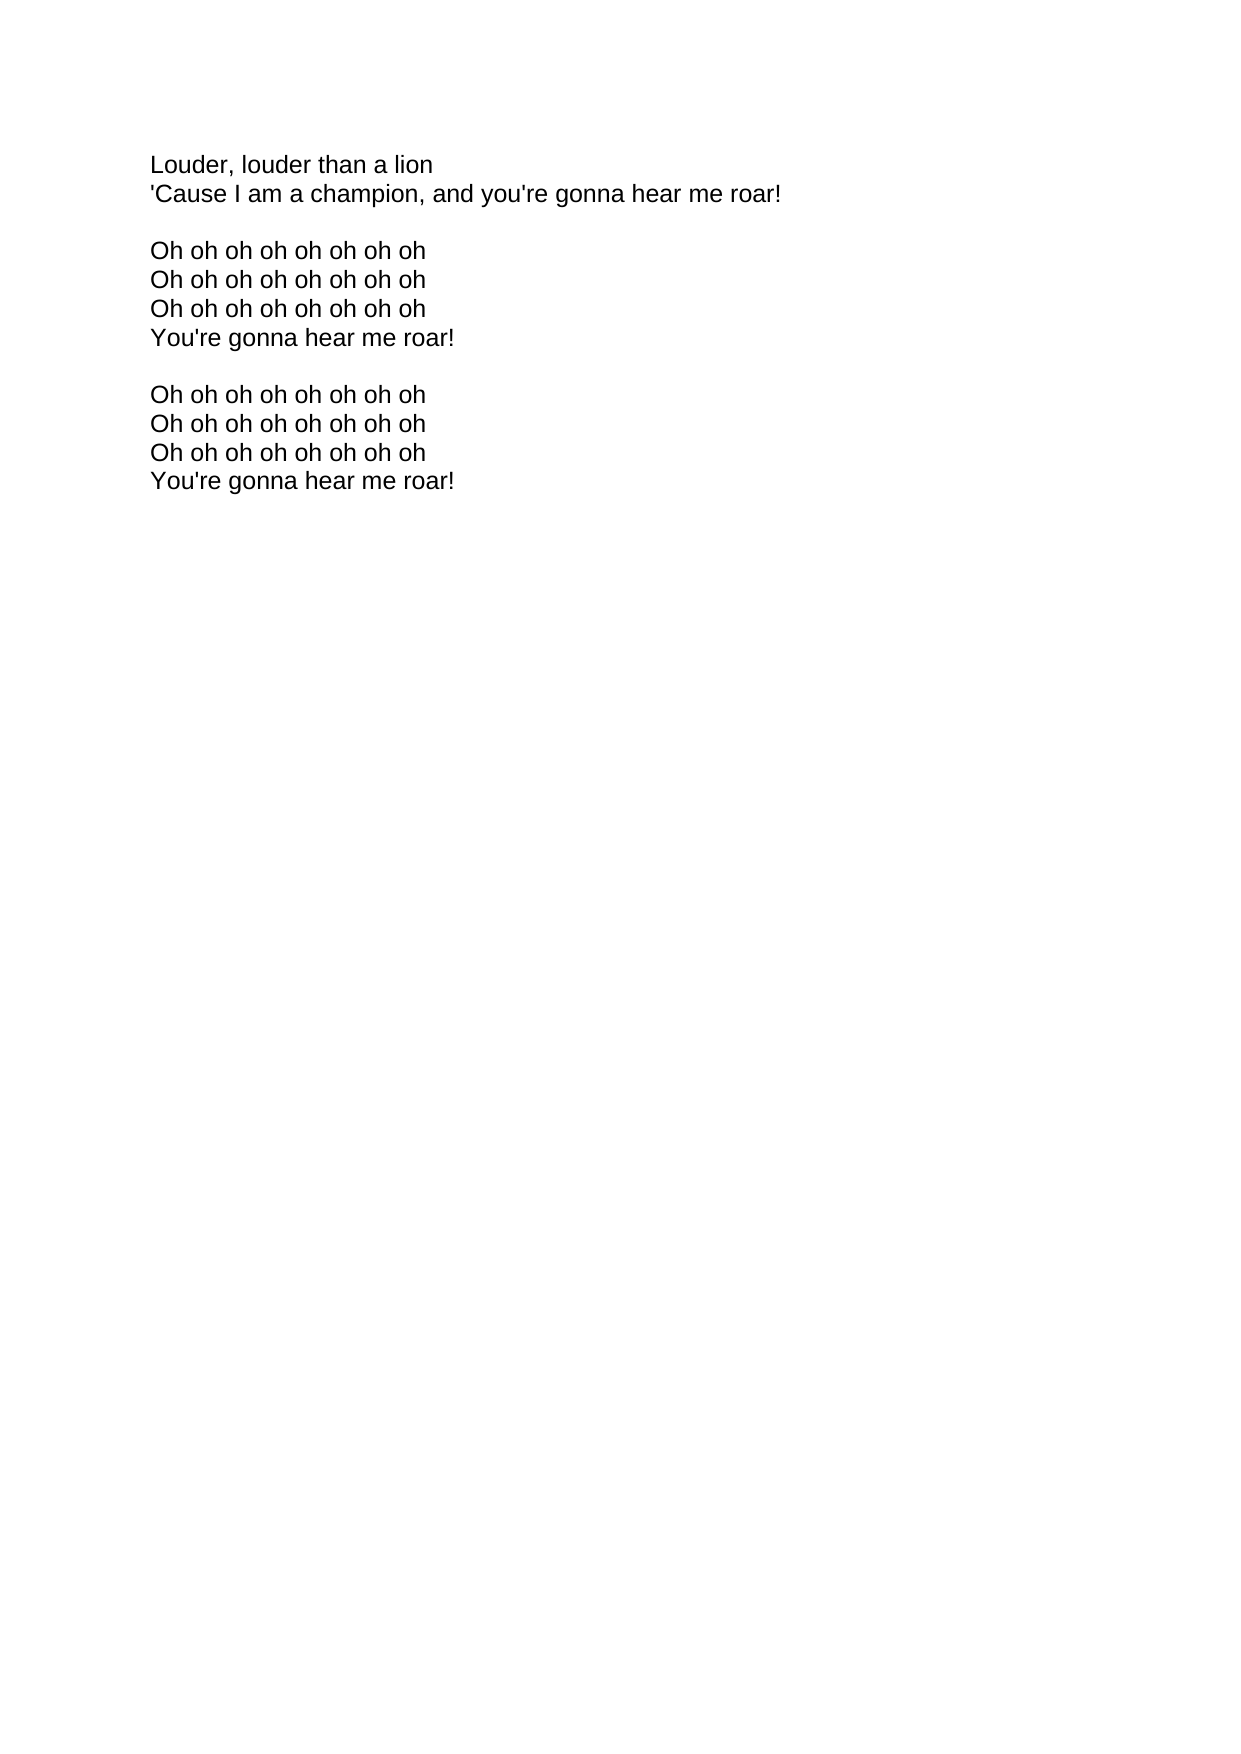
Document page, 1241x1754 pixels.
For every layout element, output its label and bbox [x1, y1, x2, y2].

text [150, 150, 1090, 495]
